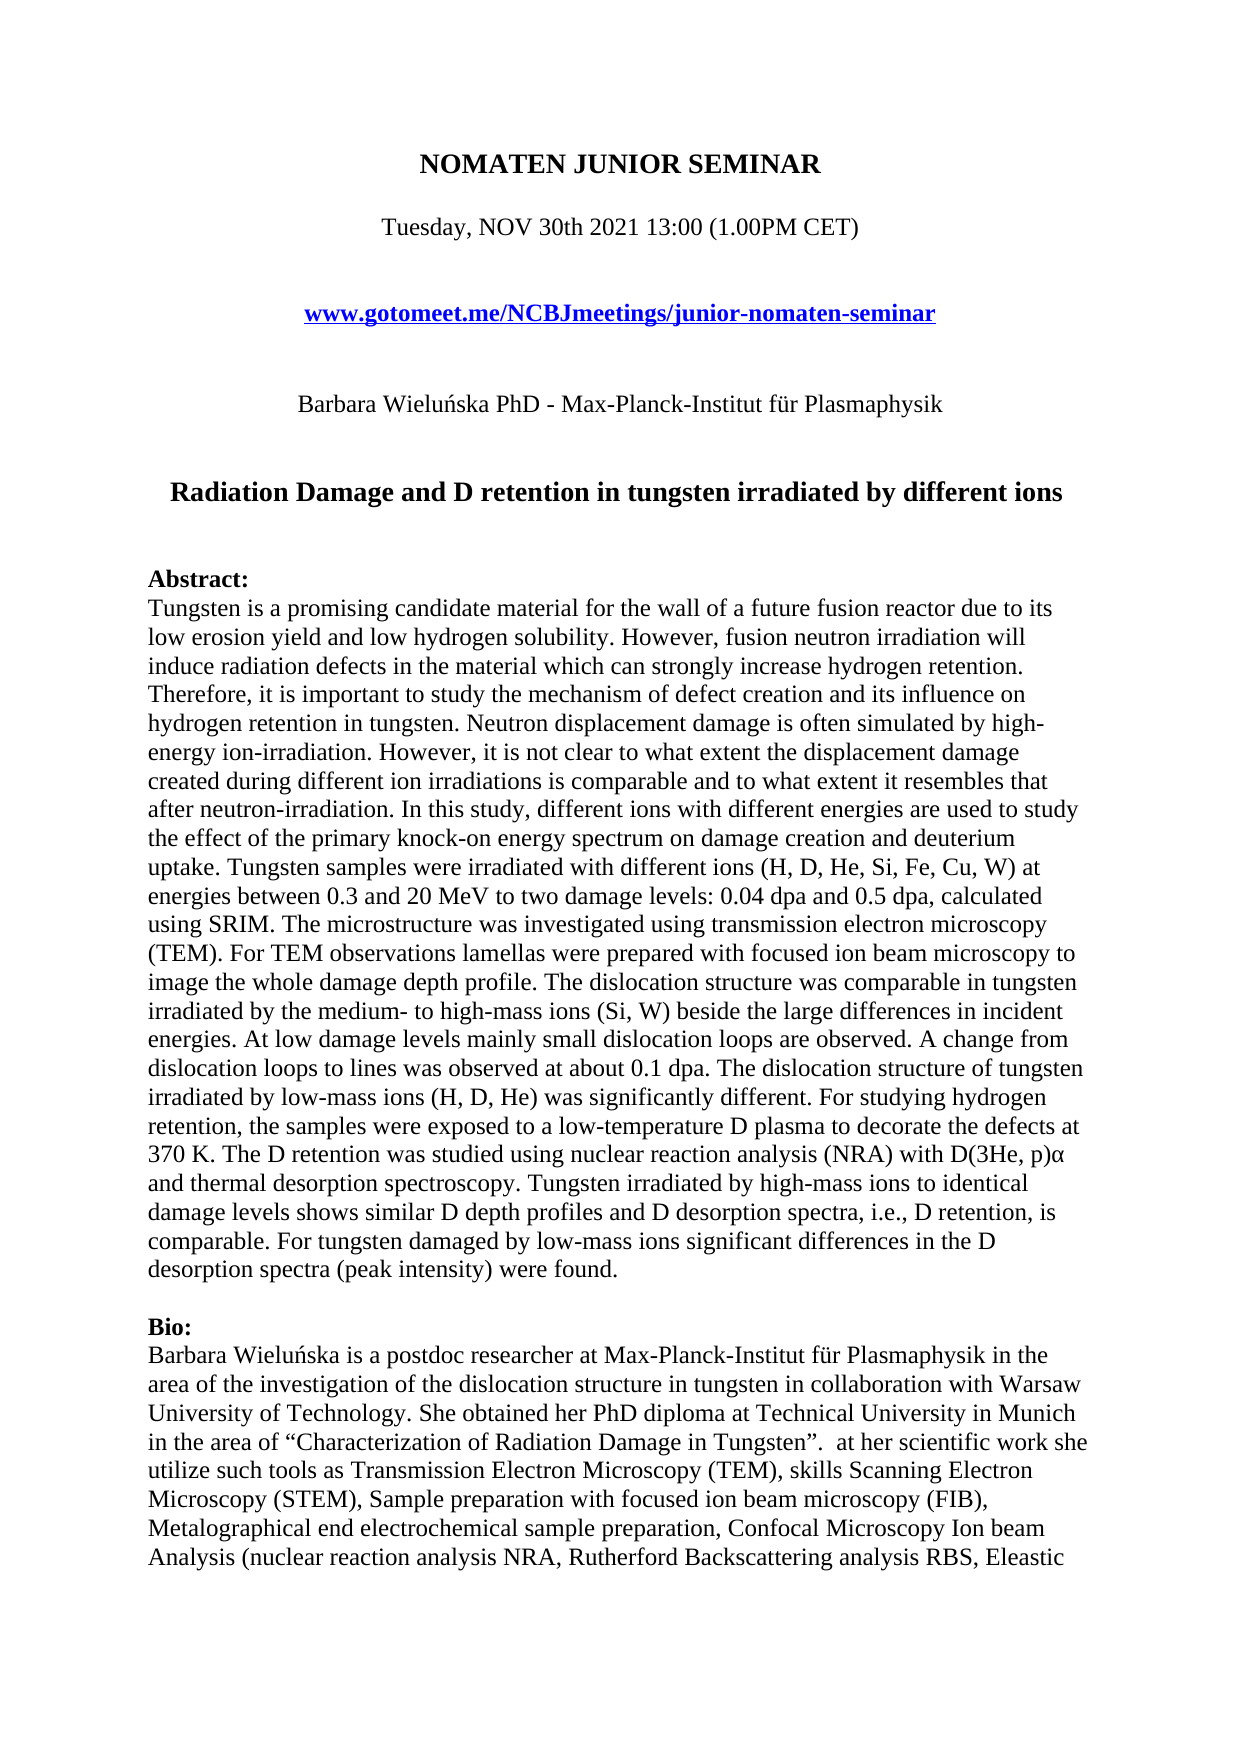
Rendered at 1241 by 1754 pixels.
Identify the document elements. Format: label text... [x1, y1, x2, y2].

text Tuesday, NOV 30th 2021 13:00 (1.00PM CET) [148, 212, 1093, 241]
text Tungsten is a promising candidate material for the wall of a future fusion reactor due to its low erosion yield and low hydrogen solubility. However, fusion neutron irradiation will induce radiation defects in the material which can strongly increase hydrogen retention. Therefore, it is important to study the mechanism of defect creation and its influence on hydrogen retention in tungsten. Neutron displacement damage is often simulated by high-energy ion-irradiation. However, it is not clear to what extent the displacement damage created during different ion irradiations is comparable and to what extent it resembles that after neutron-irradiation. In this study, different ions with different energies are used to study the effect of the primary knock-on energy spectrum on damage creation and deuterium uptake. Tungsten samples were irradiated with different ions (H, D, He, Si, Fe, Cu, W) at energies between 0.3 and 20 MeV to two damage levels: 0.04 dpa and 0.5 dpa, calculated using SRIM. The microstructure was investigated using transmission electron microscopy (TEM). For TEM observations lamellas were prepared with focused ion beam microscopy to image the whole damage depth profile. The dislocation structure was comparable in tungsten irradiated by the medium- to high-mass ions (Si, W) beside the large differences in incident energies. At low damage levels mainly small dislocation loops are observed. A change from dislocation loops to lines was observed at about 0.1 dpa. The dislocation structure of tungsten irradiated by low-mass ions (H, D, He) was significantly different. For studying hydrogen retention, the samples were exposed to a low-temperature D plasma to decorate the defects at 370 K. The D retention was studied using nuclear reaction analysis (NRA) with D(3He, p)α and thermal desorption spectroscopy. Tungsten irradiated by high-mass ions to identical damage levels shows similar D depth profiles and D desorption spectra, i.e., D retention, is comparable. For tungsten damaged by low-mass ions significant differences in the D desorption spectra (peak intensity) were found. [148, 593, 1093, 1283]
text Bio: [148, 1312, 1093, 1340]
text Barbara Wieluńska PhD - Max-Planck-Institut für Plasmaphysik [148, 389, 1093, 418]
text Abstract: [148, 564, 1093, 593]
text Radiation Damage and D retention in tungsten irradiated by different ions [148, 475, 1093, 507]
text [148, 1340, 1093, 1570]
text www.gotomeet.me/NCBJmeetings/junior-nomaten-seminar [148, 298, 1093, 327]
text NOMATEN JUNIOR SEMINAR [148, 148, 1093, 180]
